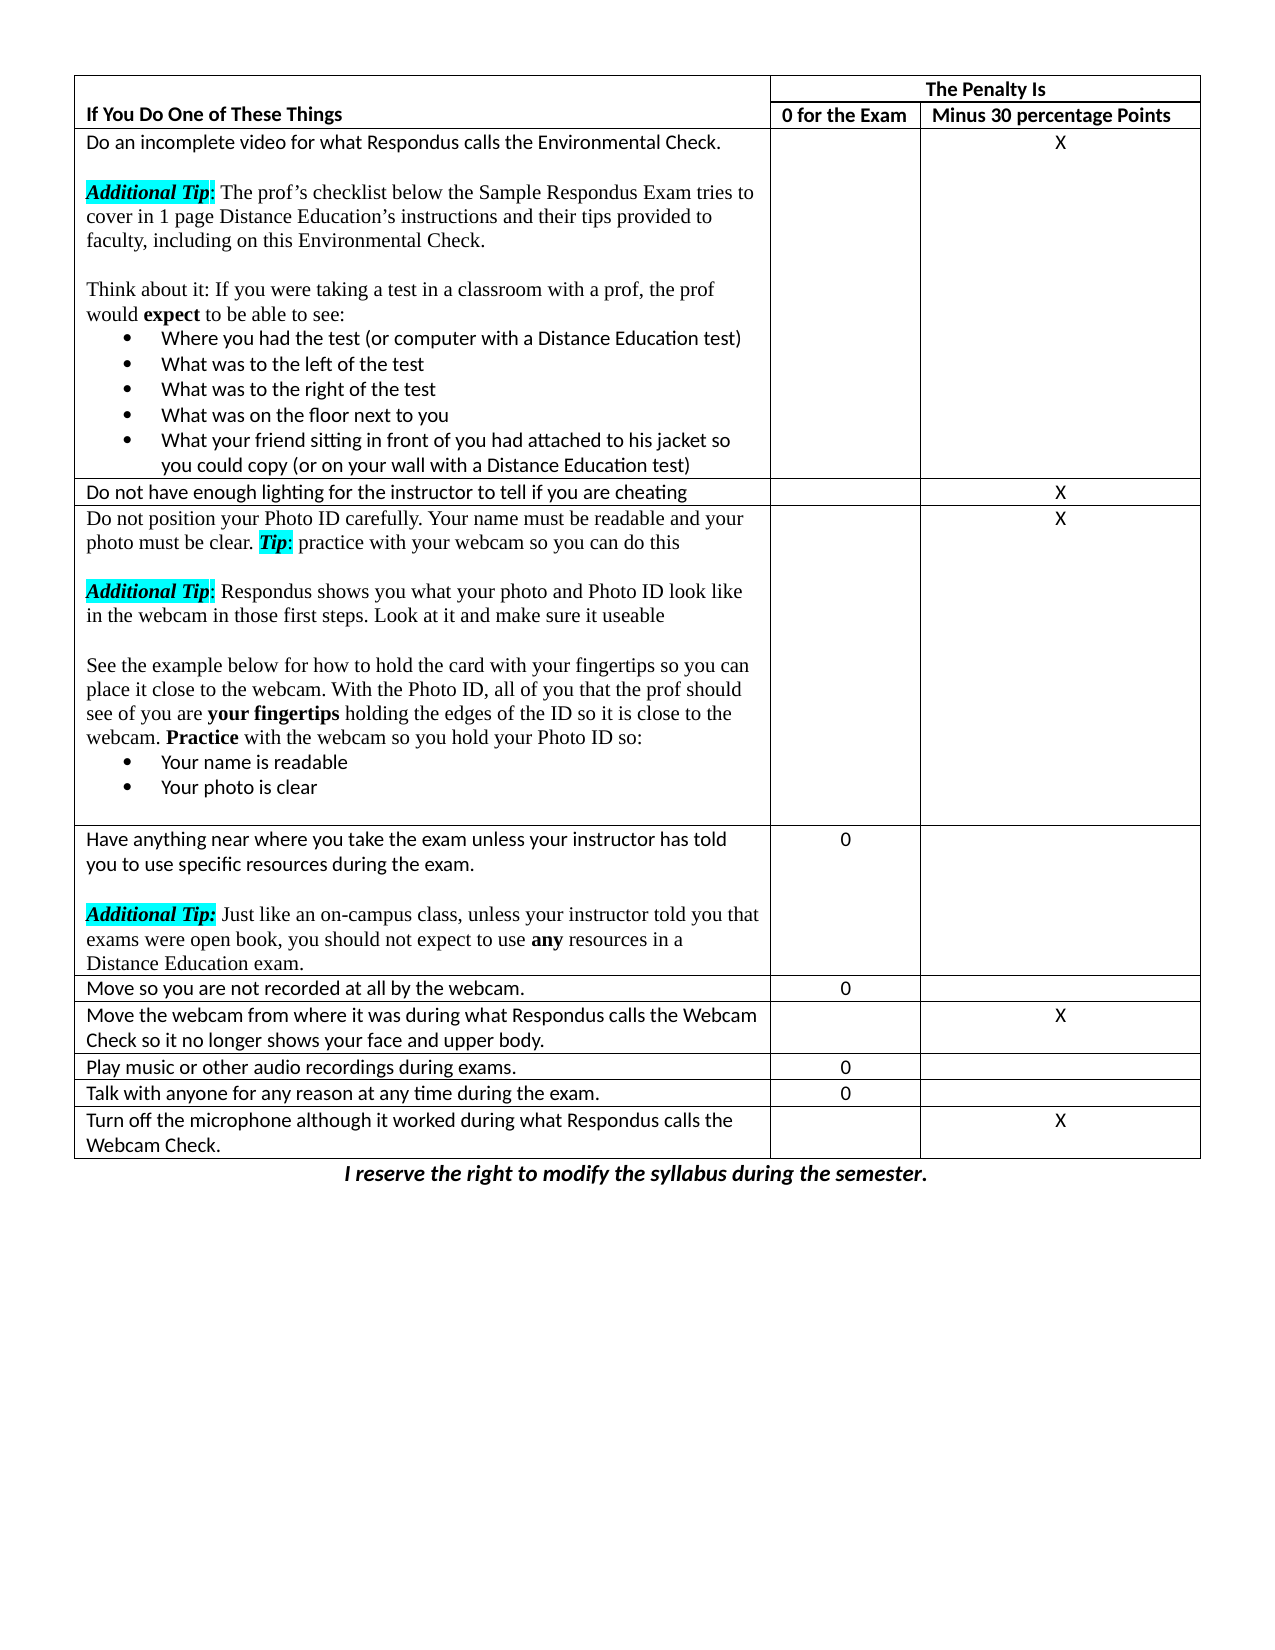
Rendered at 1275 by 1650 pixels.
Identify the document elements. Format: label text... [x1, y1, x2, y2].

table_cell Have anything near where you take the exam unless your instructor has told you to use specific resources during the exam. Additional Tip: Just like an on-campus class, unless your instructor told you that exams were open book, you should not expect to use any resources in a Distance Education exam. [75, 826, 770, 974]
table_cell [921, 826, 1200, 974]
table_cell [921, 1054, 1200, 1079]
table_cell X [921, 479, 1200, 504]
table_cell Move the webcam from where it was during what Respondus calls the Webcam Check so it no longer shows your face and upper body. [75, 1002, 770, 1053]
table_cell [921, 1080, 1200, 1106]
table_cell [771, 129, 920, 478]
table_cell Minus 30 percentage Points [921, 103, 1200, 128]
table_cell [771, 1002, 920, 1053]
table_cell X [921, 1107, 1200, 1158]
table_cell X [921, 506, 1200, 825]
table_cell 0 [771, 1054, 920, 1079]
table_header The Penalty Is [771, 76, 1200, 101]
text I reserve the right to modify the syllabus during the semester. [75, 1159, 1200, 1187]
table_cell Do an incomplete video for what Respondus calls the Environmental Check. Additional Tip: The prof’s checklist below the Sample Respondus Exam tries to cover in 1 page Distance Education’s instructions and their tips provided to faculty, including on this Environmental Check. Think about it: If you were taking a test in a classroom with a prof, the prof would expect to be able to see: Where you had the test (or computer with a Distance Education test) What was to the left of the test What was to the right of the test What was on the floor next to you What your friend sitting in front of you had attached to his jacket so you could copy (or on your wall with a Distance Education test) [75, 129, 770, 478]
table_cell Move so you are not recorded at all by the webcam. [75, 976, 770, 1001]
table_cell Turn off the microphone although it worked during what Respondus calls the Webcam Check. [75, 1107, 770, 1158]
table_cell 0 [771, 826, 920, 974]
table_cell 0 [771, 1080, 920, 1106]
table_cell Do not position your Photo ID carefully. Your name must be readable and your photo must be clear. Tip: practice with your webcam so you can do this Additional Tip: Respondus shows you what your photo and Photo ID look like in the webcam in those first steps. Look at it and make sure it useable See the example below for how to hold the card with your fingertips so you can place it close to the webcam. With the Photo ID, all of you that the prof should see of you are your fingertips holding the edges of the ID so it is close to the webcam. Practice with the webcam so you hold your Photo ID so: Your name is readable Your photo is clear [75, 506, 770, 825]
table_cell [771, 479, 920, 504]
table_cell Talk with anyone for any reason at any time during the exam. [75, 1080, 770, 1106]
table_cell 0 for the Exam [771, 103, 920, 128]
table_cell [921, 976, 1200, 1001]
table_cell 0 [771, 976, 920, 1001]
table_cell [771, 1107, 920, 1158]
table_header If You Do One of These Things [75, 76, 770, 128]
table_cell X [921, 1002, 1200, 1053]
table_cell X [921, 129, 1200, 478]
table_cell Do not have enough lighting for the instructor to tell if you are cheating [75, 479, 770, 504]
table_cell Play music or other audio recordings during exams. [75, 1054, 770, 1079]
table_cell [771, 506, 920, 825]
